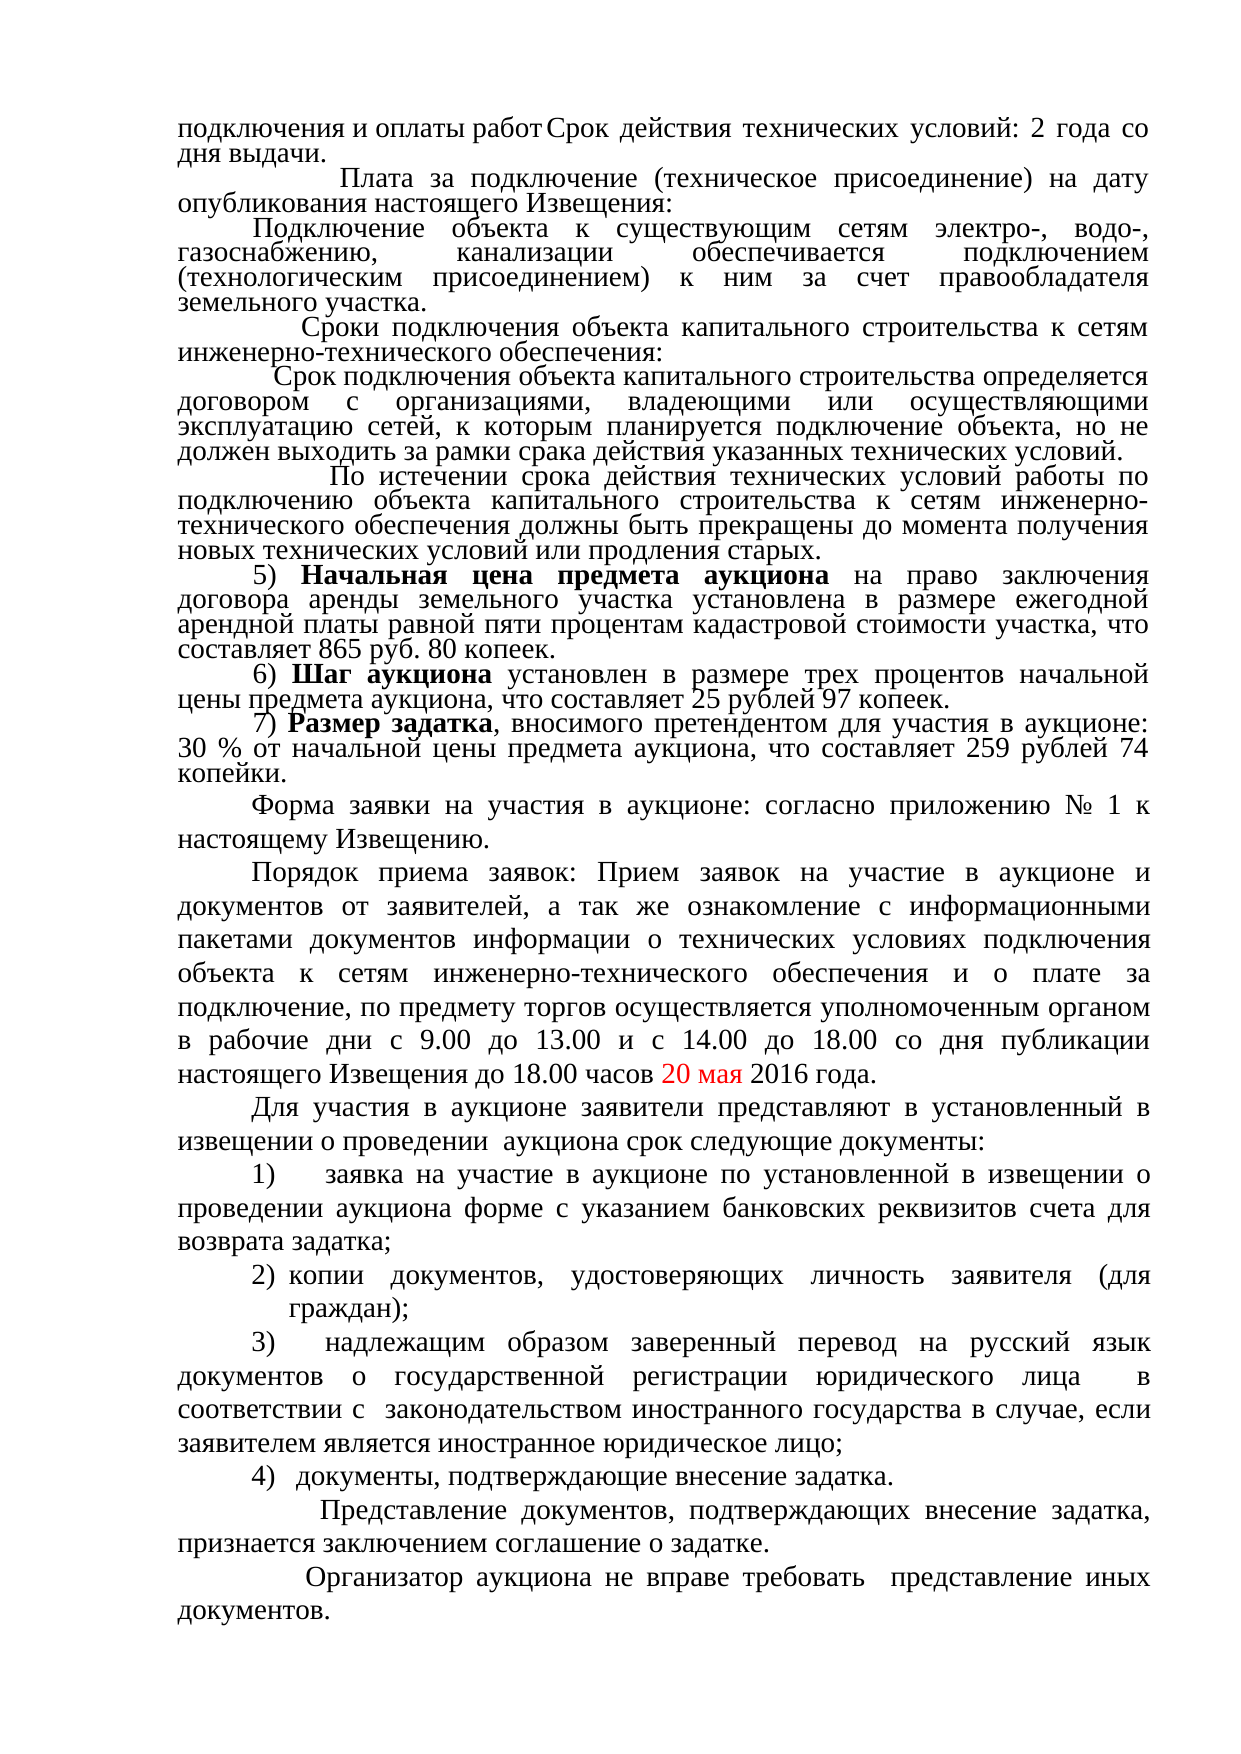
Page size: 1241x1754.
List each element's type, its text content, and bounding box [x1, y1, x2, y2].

text 7) Размер задатка, вносимого претендентом для участия в аукционе: 30 % от начальной цены предмета аукциона, что составляет 259 рублей 74 копейки. [177, 713, 1149, 787]
list надлежащим образом заверенный перевод на русский язык документов о государственной регистрации юридического лица в соответствии с законодательством иностранного государства в случае, если заявителем является иностранное юридическое лицо; [177, 1324, 1152, 1458]
text По истечении срока действия технических условий работы по подключению объекта капитального строительства к сетям инженерно-технического обеспечения должны быть прекращены до момента получения новых технических условий или продления старых. [177, 465, 1149, 564]
text Представление документов, подтверждающих внесение задатка, признается заключением соглашение о задатке. [177, 1492, 1152, 1559]
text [177, 118, 1149, 168]
text Сроки подключения объекта капитального строительства к сетям инженерно-технического обеспечения: [177, 316, 1149, 366]
text Для участия в аукционе заявители представляют в установленный в извещении о проведении аукциона срок следующие документы: [177, 1089, 1152, 1156]
text Подключение объекта к существующим сетям электро-, водо-, газоснабжению, канализации обеспечивается подключением (технологическим присоединением) к ним за счет правообладателя земельного участка. [177, 217, 1149, 316]
text Плата за подключение (техническое присоединение) на дату опубликования настоящего Извещения: [177, 168, 1149, 217]
text Организатор аукциона не вправе требовать представление иных документов. [177, 1559, 1152, 1626]
text Форма заявки на участия в аукционе: согласно приложению № 1 к настоящему Извещению. [177, 787, 1152, 854]
text 6) Шаг аукциона установлен в размере трех процентов начальной цены предмета аукциона, что составляет 25 рублей 97 копеек. [177, 663, 1149, 713]
list документы, подтверждающие внесение задатка. [251, 1458, 1152, 1492]
text Срок подключения объекта капитального строительства определяется договором с организациями, владеющими или осуществляющими эксплуатацию сетей, к которым планируется подключение объекта, но не должен выходить за рамки срака действия указанных технических условий. [177, 366, 1149, 465]
list копии документов, удостоверяющих личность заявителя (для граждан); [251, 1257, 1152, 1324]
text 5) Начальная цена предмета аукциона на право заключения договора аренды земельного участка установлена в размере ежегодной арендной платы равной пяти процентам кадастровой стоимости участка, что составляет 865 руб. 80 копеек. [177, 564, 1149, 663]
text Порядок приема заявок: Прием заявок на участие в аукционе и документов от заявителей, а так же ознакомление с информационными пакетами документов информации о технических условиях подключения объекта к сетям инженерно-технического обеспечения и о плате за подключение, по предмету торгов осуществляется уполномоченным органом в рабочие дни с 9.00 до 13.00 и с 14.00 до 18.00 со дня публикации настоящего Извещения до 18.00 часов 20 мая 2016 года. [177, 854, 1152, 1089]
list заявка на участие в аукционе по установленной в извещении о проведении аукциона форме с указанием банковских реквизитов счета для возврата задатка; [177, 1156, 1152, 1257]
